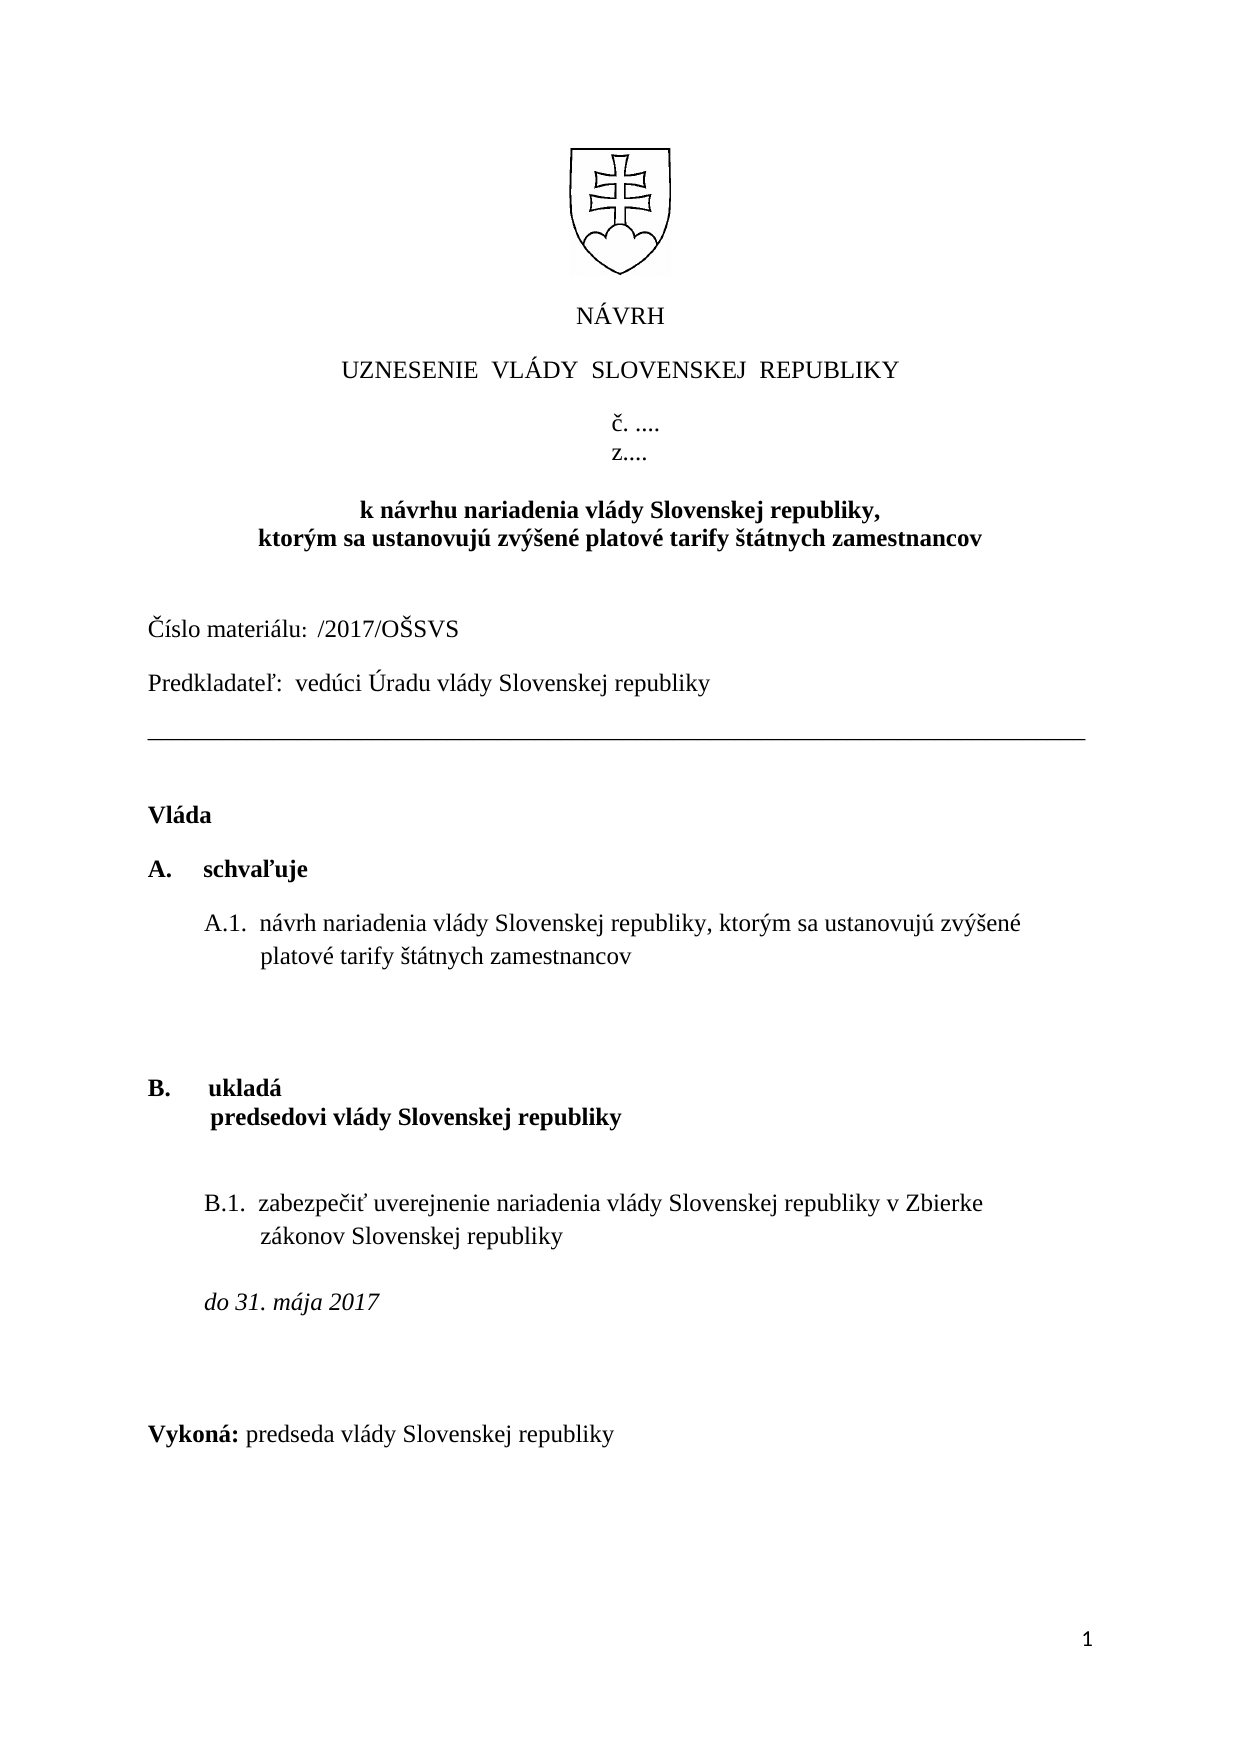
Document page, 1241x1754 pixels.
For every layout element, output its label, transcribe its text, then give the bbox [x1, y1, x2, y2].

text z.... [148, 437, 1093, 466]
text ktorým sa ustanovujú zvýšené platové tarify štátnych zamestnancov [148, 523, 1093, 552]
text k návrhu nariadenia vlády Slovenskej republiky, [148, 495, 1093, 523]
text Číslo materiálu: /2017/OŠSVS [148, 614, 1093, 643]
picture [569, 147, 671, 276]
text č. .... [148, 408, 1093, 437]
text A.1. návrh nariadenia vlády Slovenskej republiky, ktorým sa ustanovujú zvýšené [204, 908, 1093, 937]
text ___________________________________________________________________________ [148, 714, 1093, 742]
text B.1. zabezpečiť uverejnenie nariadenia vlády Slovenskej republiky v Zbierke [204, 1188, 1093, 1217]
text UZNESENIE VLÁDY SLOVENSKEJ REPUBLIKY [148, 355, 1093, 383]
text platové tarify štátnych zamestnancov [160, 941, 1093, 970]
text do 31. mája 2017 [204, 1287, 1093, 1316]
text Predkladateľ: vedúci Úradu vlády Slovenskej republiky [148, 668, 1093, 697]
text predsedovi vlády Slovenskej republiky [160, 1102, 1093, 1131]
text B. ukladá [148, 1073, 1093, 1102]
text A. schvaľuje [148, 854, 1093, 883]
text Vláda [148, 801, 1093, 829]
text Vykoná: predseda vlády Slovenskej republiky [148, 1419, 1093, 1448]
text NÁVRH [148, 301, 1093, 329]
text zákonov Slovenskej republiky [204, 1221, 1093, 1250]
